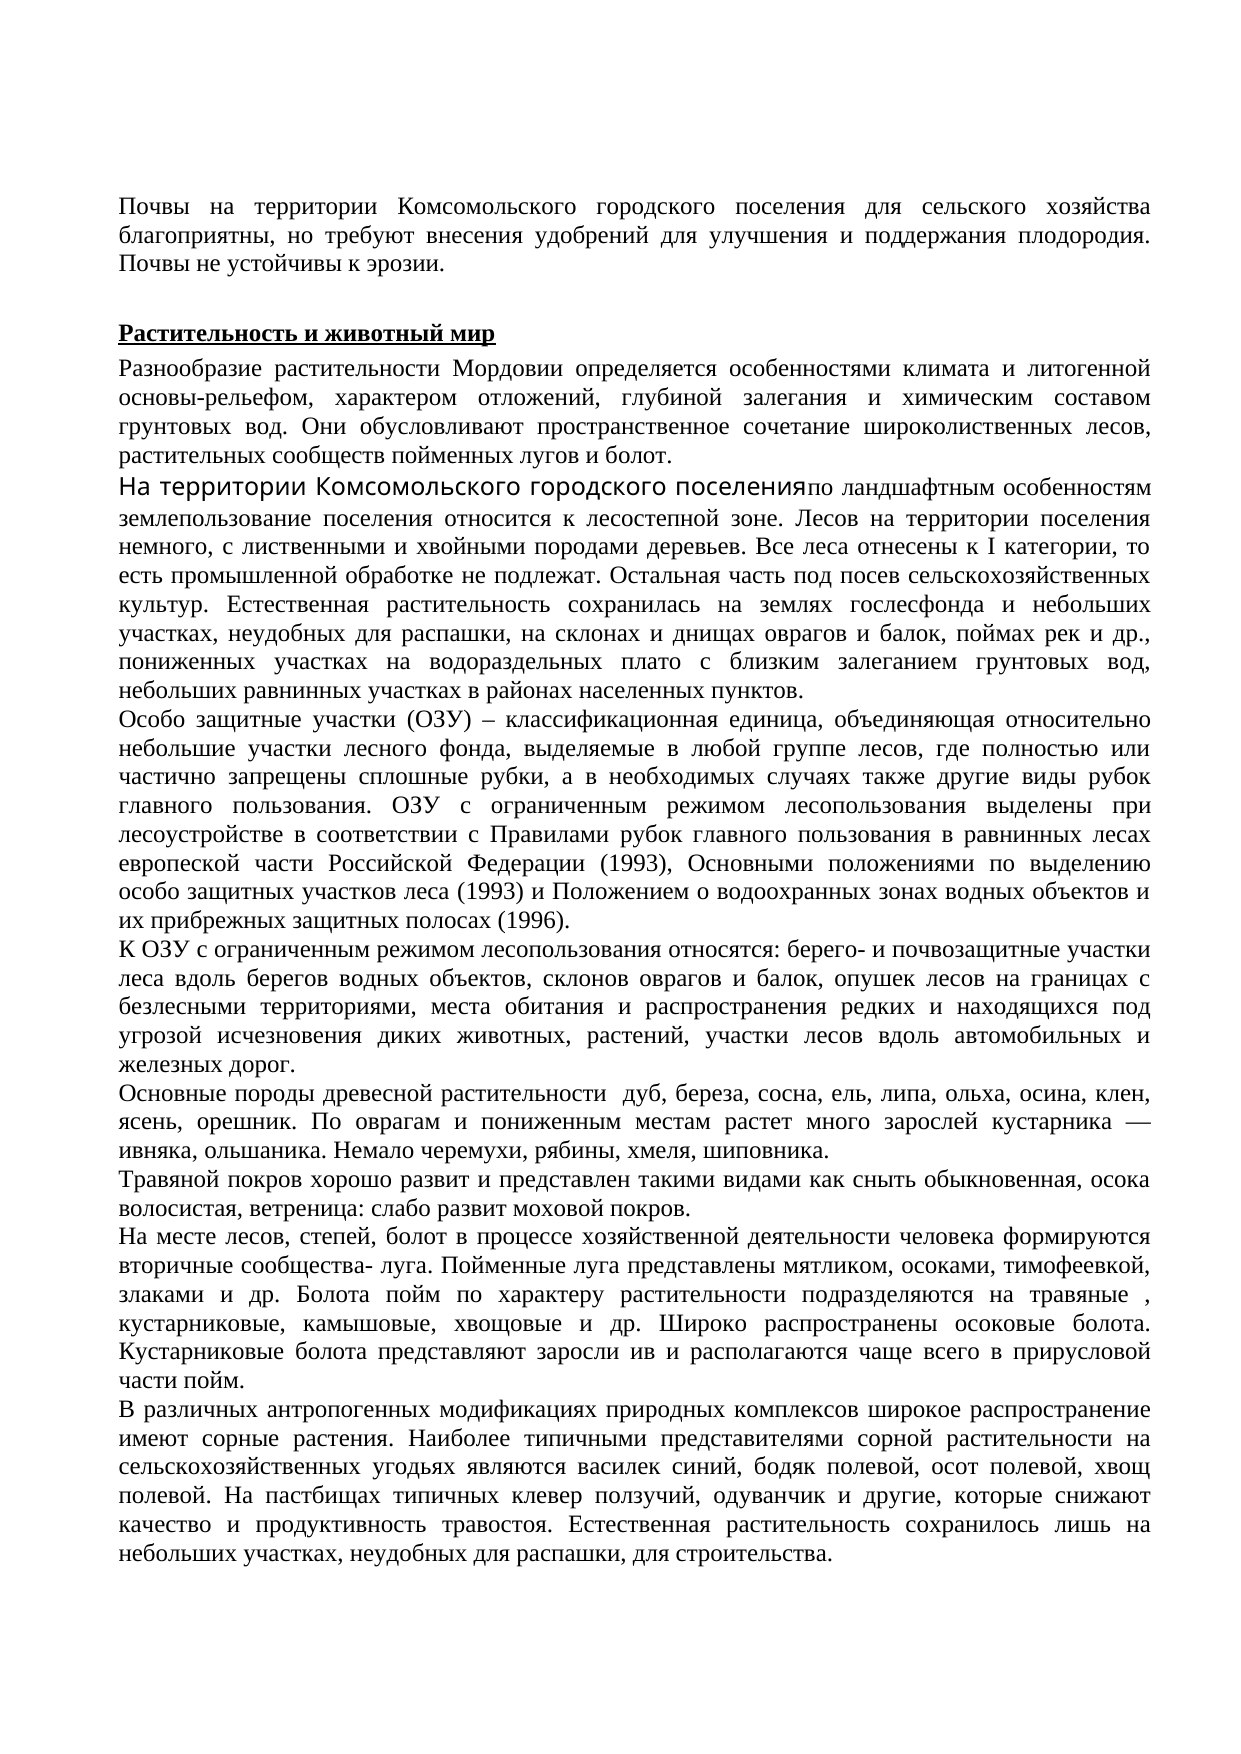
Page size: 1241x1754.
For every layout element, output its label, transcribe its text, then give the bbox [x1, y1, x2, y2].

text Травяной покров хорошо развит и представлен такими видами как сныть обыкновенная, осока волосистая, ветреница: слабо развит моховой покров. [118, 1164, 1152, 1221]
text Почвы на территории Комсомольского городского поселения для сельского хозяйства благоприятны, но требуют внесения удобрений для улучшения и поддержания плодородия. Почвы не устойчивы к эрозии. [118, 191, 1152, 277]
text Особо защитные участки (ОЗУ) – классификационная единица, объединяющая относительно небольшие участки лесного фонда, выделяемые в любой группе лесов, где полностью или частично запрещены сплошные рубки, а в необходимых случаях также другие виды рубок главного пользования. ОЗУ с ограниченным режимом лесопользования выделены при лесоустройстве в соответствии с Правилами рубок главного пользования в равнинных лесах европеской части Российской Федерации (1993), Основными положениями по выделению особо защитных участков леса (1993) и Положением о водоохранных зонах водных объектов и их прибрежных защитных полосах (1996). [118, 704, 1152, 934]
text Разнообразие растительности Мордовии определяется особенностями климата и литогенной основы-рельефом, характером отложений, глубиной залегания и химическим составом грунтовых вод. Они обусловливают пространственное сочетание широколиственных лесов, растительных сообществ пойменных лугов и болот. [118, 353, 1152, 468]
text К ОЗУ с ограниченным режимом лесопользования относятся: берего- и почвозащитные участки леса вдоль берегов водных объектов, склонов оврагов и балок, опушек лесов на границах с безлесными территориями, места обитания и распространения редких и находящихся под угрозой исчезновения диких животных, растений, участки лесов вдоль автомобильных и железных дорог. [118, 934, 1152, 1078]
text В различных антропогенных модификациях природных комплексов широкое распространение имеют сорные растения. Наиболее типичными представителями сорной растительности на сельскохозяйственных угодьях являются василек синий, бодяк полевой, осот полевой, хвощ полевой. На пастбищах типичных клевер ползучий, одуванчик и другие, которые снижают качество и продуктивность травостоя. Естественная растительность сохранилось лишь на небольших участках, неудобных для распашки, для строительства. [118, 1394, 1152, 1566]
text На территории Комсомольского городского поселенияпо ландшафтным особенностям землепользование поселения относится к лесостепной зоне. Лесов на территории поселения немного, с лиственными и хвойными породами деревьев. Все леса отнесены к I категории, то есть промышленной обработке не подлежат. Остальная часть под посев сельскохозяйственных культур. Естественная растительность сохранилась на землях гослесфонда и небольших участках, неудобных для распашки, на склонах и днищах оврагов и балок, поймах рек и др., пониженных участках на водораздельных плато с близким залеганием грунтовых вод, небольших равнинных участках в районах населенных пунктов. [118, 468, 1152, 704]
text Основные породы древесной растительности дуб, береза, сосна, ель, липа, ольха, осина, клен, ясень, орешник. По оврагам и пониженным местам растет много зарослей кустарника — ивняка, ольшаника. Немало черемухи, рябины, хмеля, шиповника. [118, 1078, 1152, 1164]
text На месте лесов, степей, болот в процессе хозяйственной деятельности человека формируются вторичные сообщества- луга. Пойменные луга представлены мятликом, осоками, тимофеевкой, злаками и др. Болота пойм по характеру растительности подразделяются на травяные , кустарниковые, камышовые, хвощовые и др. Широко распространены осоковые болота. Кустарниковые болота представляют заросли ив и располагаются чаще всего в прирусловой части пойм. [118, 1221, 1152, 1394]
text Растительность и животный мир [118, 318, 1152, 347]
